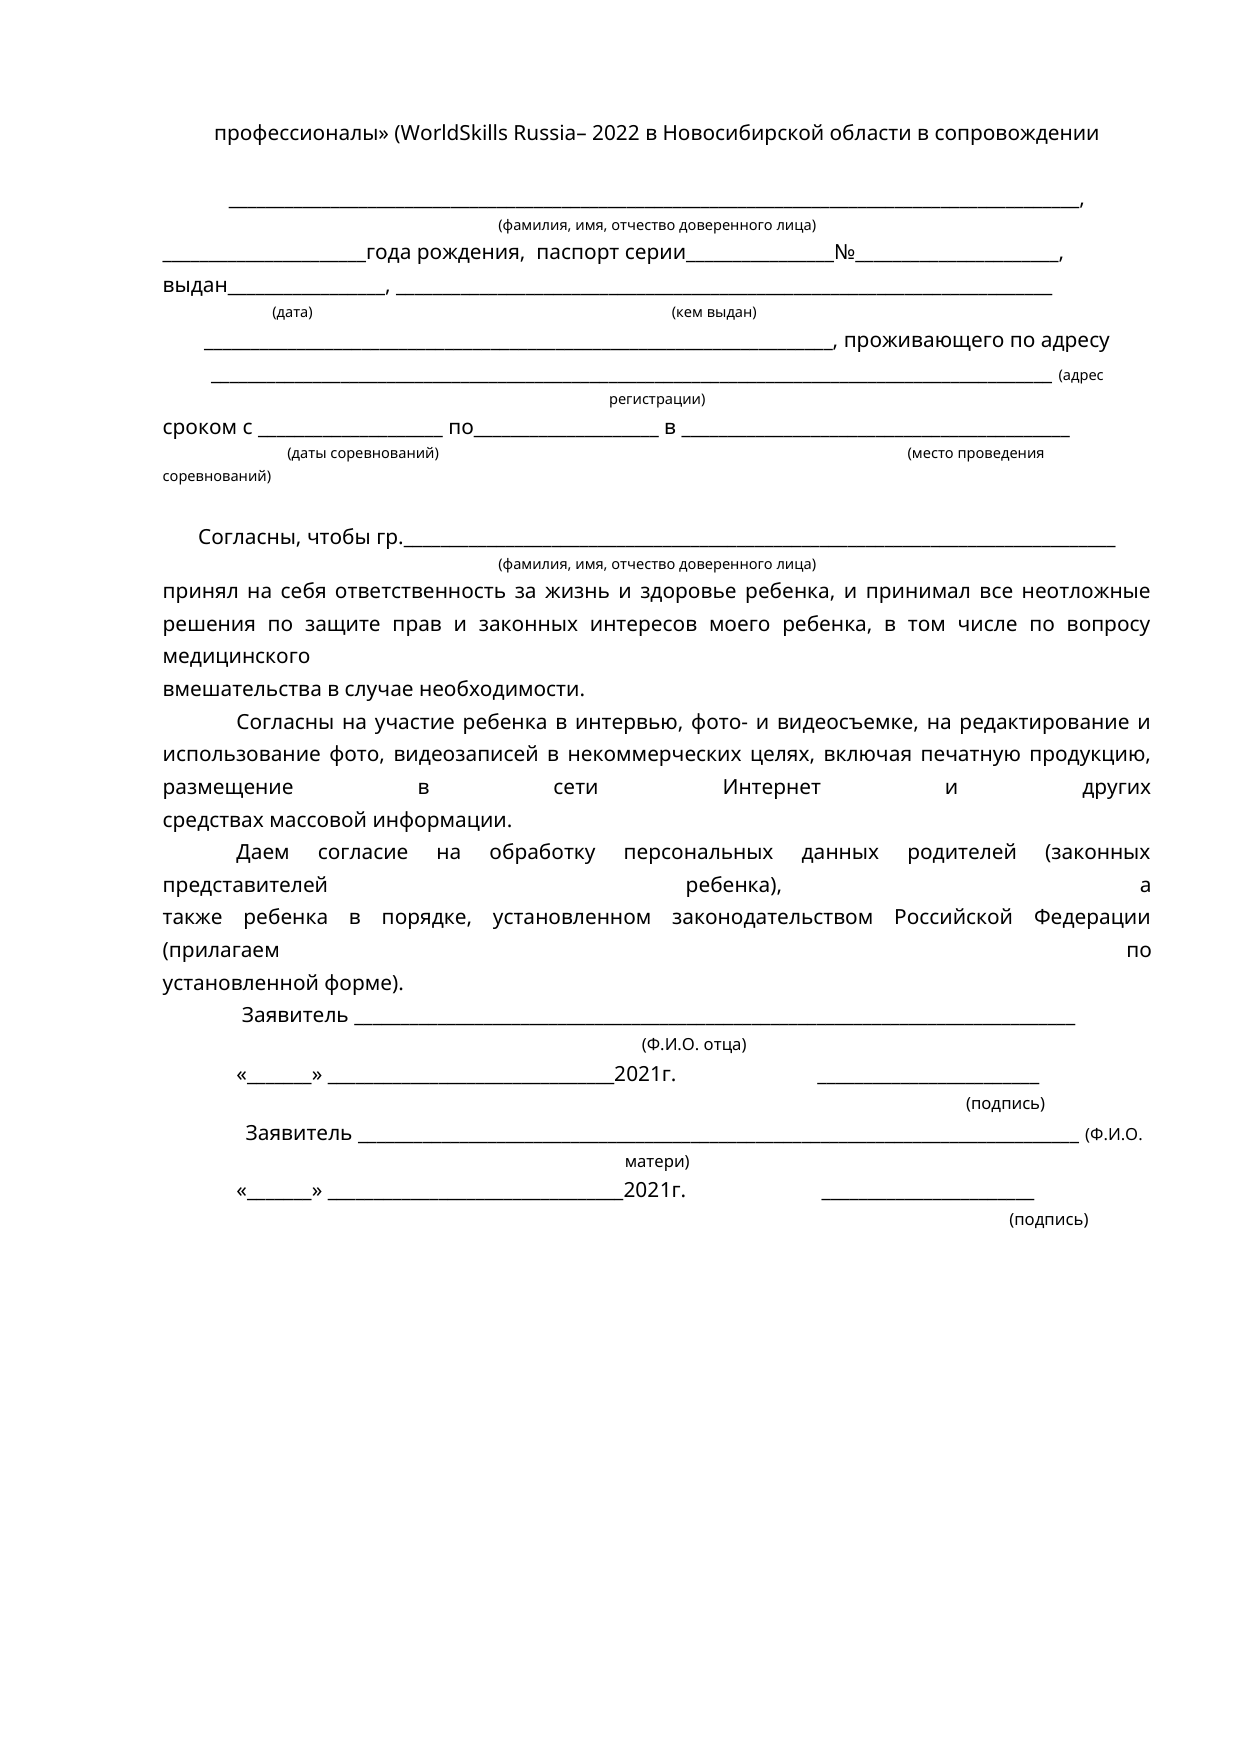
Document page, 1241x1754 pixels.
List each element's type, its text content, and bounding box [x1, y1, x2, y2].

text «_______» _______________________________2021г. ________________________ [162, 1059, 1152, 1087]
text (дата) (кем выдан) [162, 302, 1152, 322]
text Даем согласие на обработку персональных данных родителей (законных представителей ребенка), а также ребенка в порядке, установленном законодательством Российской Федерации (прилагаем по установленной форме). [162, 837, 1152, 996]
text (подпись) [162, 1208, 1152, 1231]
text (Ф.И.О. отца) [162, 1033, 1152, 1056]
text Согласны на участие ребенка в интервью, фото- и видеосъемке, на редактирование и использование фото, видеозаписей в некоммерческих целях, включая печатную продукцию, размещение в сети Интернет и других средствах массовой информации. [162, 707, 1152, 833]
text Заявитель ______________________________________________________________________________ (Ф.И.О. матери) [162, 1118, 1152, 1172]
text ____________________________________________________________________________________________, (фамилия, имя, отчество доверенного лица) [162, 183, 1152, 234]
text (подпись) [162, 1092, 1152, 1114]
text ____________________________________________________________________, проживающего по адресу ___________________________________________________________________________________________ (адрес регистрации) [162, 325, 1152, 409]
text сроком с ____________________ по____________________ в __________________________________________ (даты соревнований) (место проведения соревнований) [162, 412, 1152, 518]
text ______________________года рождения, паспорт серии________________№______________________, выдан_________________, _______________________________________________________________________ [162, 237, 1152, 298]
text Заявитель ______________________________________________________________________________ [162, 1000, 1152, 1029]
text «_______» ________________________________2021г. _______________________ [162, 1175, 1152, 1204]
text принял на себя ответственность за жизнь и здоровье ребенка, и принимал все неотложные решения по защите прав и законных интересов моего ребенка, в том числе по вопросу медицинского вмешательства в случае необходимости. [162, 576, 1152, 703]
text Согласны, чтобы гр._____________________________________________________________________________ (фамилия, имя, отчество доверенного лица) [162, 522, 1152, 573]
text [162, 118, 1152, 179]
